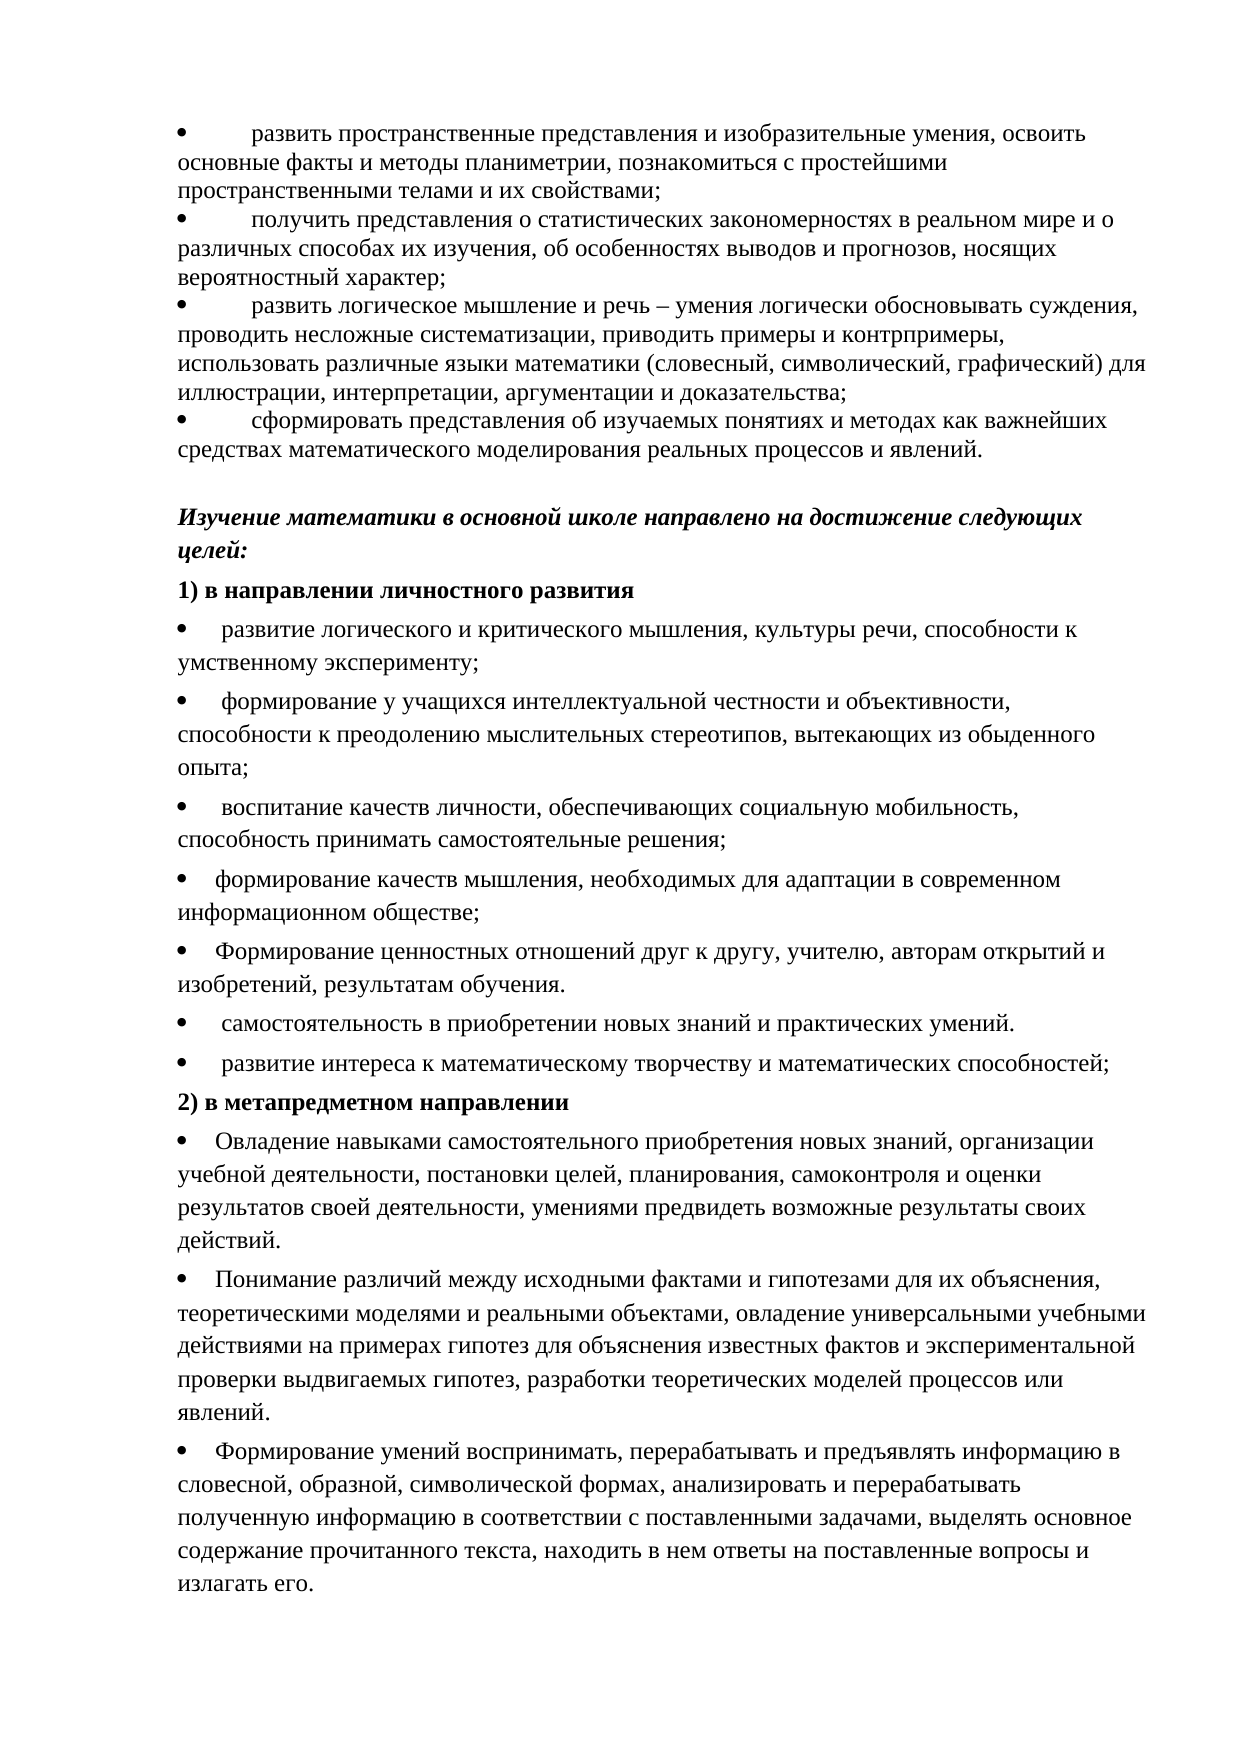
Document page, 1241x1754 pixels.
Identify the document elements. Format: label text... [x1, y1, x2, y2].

text Изучение математики в основной школе направлено на достижение следующих целей: [177, 502, 1152, 564]
text 1) в направлении личностного развития [177, 575, 1152, 603]
list развить пространственные представления и изобразительные умения, освоить основные факты и методы планиметрии, познакомиться с простейшими пространственными телами и их свойствами; [177, 118, 1152, 204]
list Овладение навыками самостоятельного приобретения новых знаний, организации учебной деятельности, постановки целей, планирования, самоконтроля и оценки результатов своей деятельности, умениями предвидеть возможные результаты своих действий. [177, 1126, 1152, 1254]
list развитие интереса к математическому творчеству и математических способностей; [177, 1048, 1152, 1076]
list Формирование ценностных отношений друг к другу, учителю, авторам открытий и изобретений, результатам обучения. [177, 936, 1152, 998]
list формирование у учащихся интеллектуальной честности и объективности, способности к преодолению мыслительных стереотипов, вытекающих из обыденного опыта; [177, 686, 1152, 781]
text 2) в метапредметном направлении [177, 1087, 1152, 1116]
list сформировать представления об изучаемых понятиях и методах как важнейших средствах математического моделирования реальных процессов и явлений. [177, 406, 1152, 463]
list Понимание различий между исходными фактами и гипотезами для их объяснения, теоретическими моделями и реальными объектами, овладение универсальными учебными действиями на примерах гипотез для объяснения известных фактов и экспериментальной проверки выдвигаемых гипотез, разработки теоретических моделей процессов или явлений. [177, 1264, 1152, 1425]
list формирование качеств мышления, необходимых для адаптации в современном информационном обществе; [177, 864, 1152, 926]
list получить представления о статистических закономерностях в реальном мире и о различных способах их изучения, об особенностях выводов и прогнозов, носящих вероятностный характер; [177, 204, 1152, 291]
list самостоятельность в приобретении новых знаний и практических умений. [177, 1008, 1152, 1037]
list воспитание качеств личности, обеспечивающих социальную мобильность, способность принимать самостоятельные решения; [177, 792, 1152, 853]
list развитие логического и критического мышления, культуры речи, способности к умственному эксперименту; [177, 614, 1152, 676]
list Формирование умений воспринимать, перерабатывать и предъявлять информацию в словесной, образной, символической формах, анализировать и перерабатывать полученную информацию в соответствии с поставленными задачами, выделять основное содержание прочитанного текста, находить в нем ответы на поставленные вопросы и излагать его. [177, 1436, 1152, 1597]
list развить логическое мышление и речь – умения логически обосновывать суждения, проводить несложные систематизации, приводить примеры и контрпримеры, использовать различные языки математики (словесный, символический, графический) для иллюстрации, интерпретации, аргументации и доказательства; [177, 291, 1152, 406]
